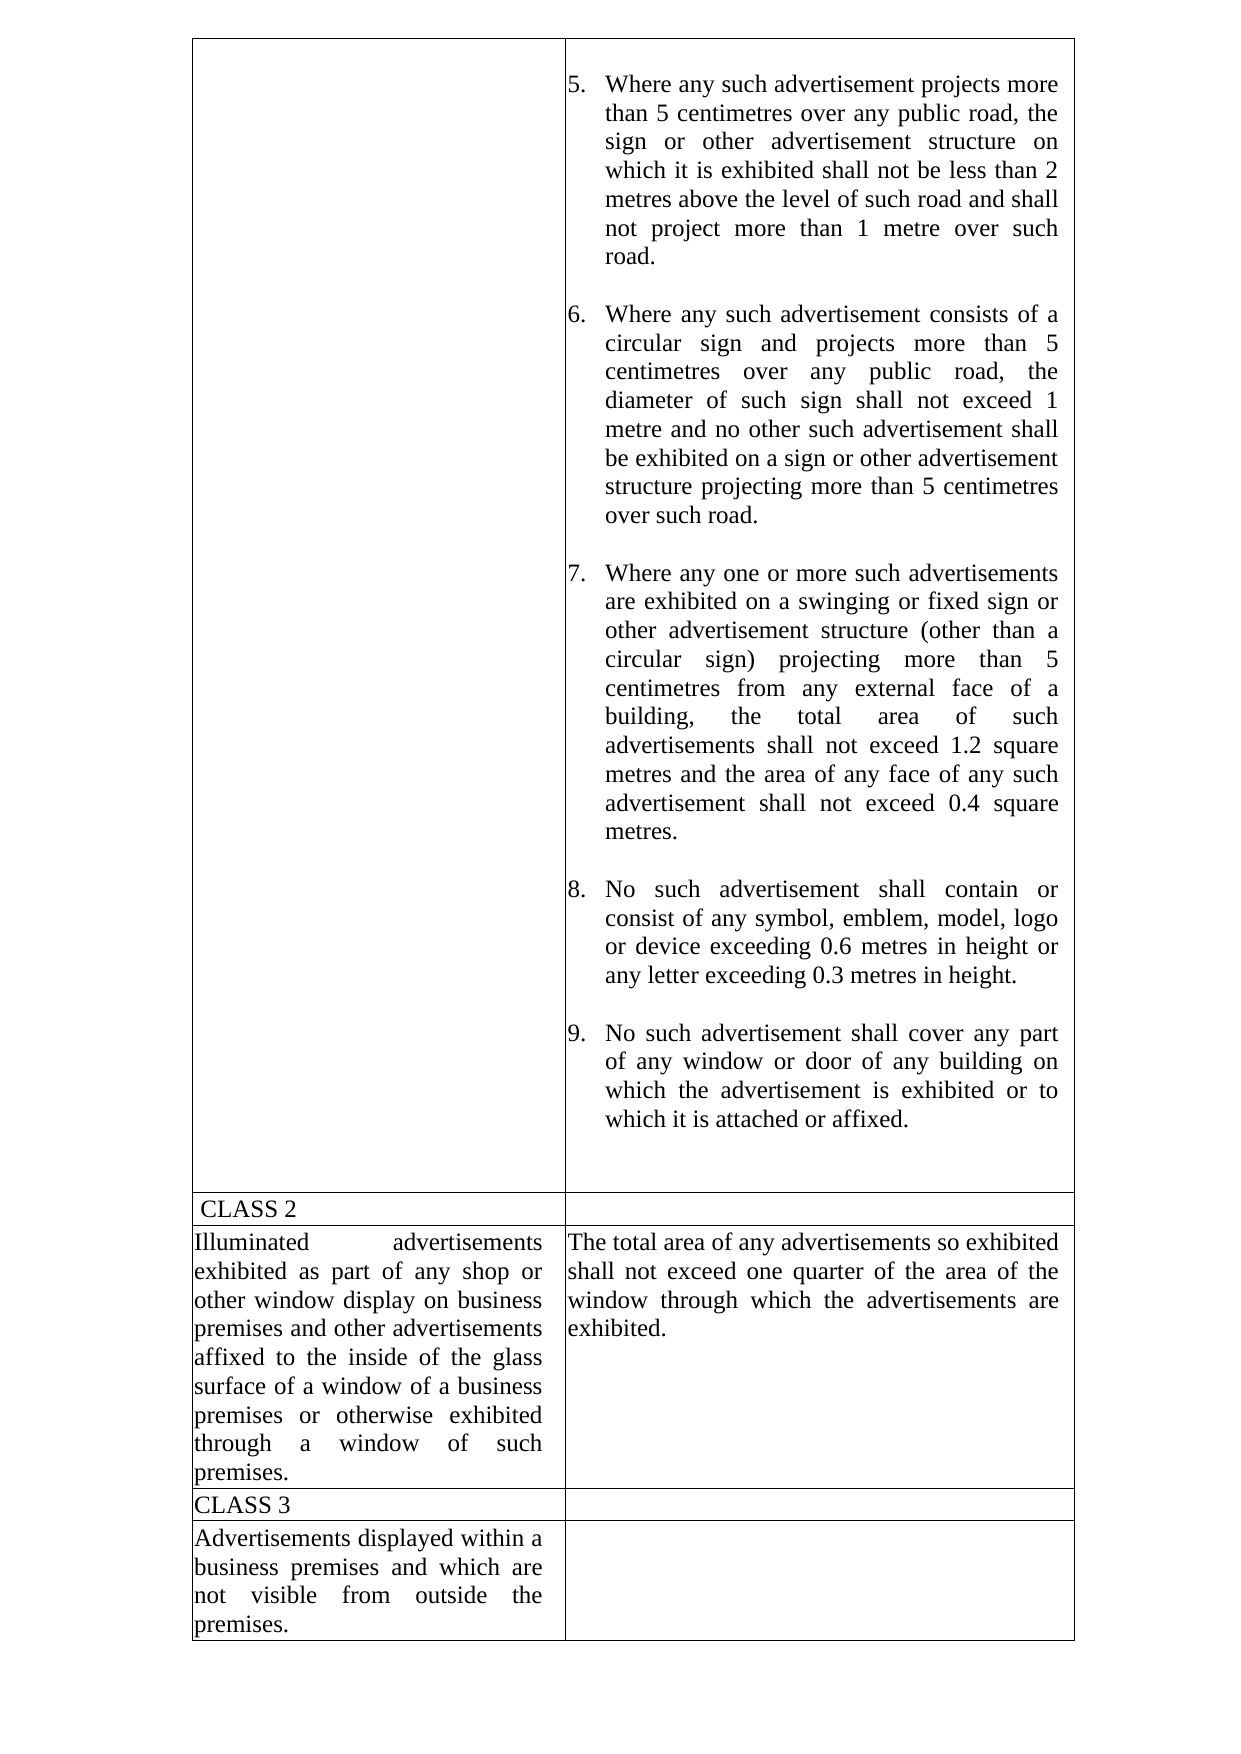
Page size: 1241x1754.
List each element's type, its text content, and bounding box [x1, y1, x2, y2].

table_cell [193, 39, 565, 1192]
table_cell CLASS 3 [193, 1489, 565, 1520]
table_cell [566, 39, 1074, 1192]
table_cell [566, 1521, 1074, 1639]
table_cell The total area of any advertisements so exhibited shall not exceed one quarter of the area of the window through which the advertisements are exhibited. [566, 1226, 1074, 1487]
table_cell Illuminated advertisements exhibited as part of any shop or other window display on business premises and other advertisements affixed to the inside of the glass surface of a window of a business premises or otherwise exhibited through a window of such premises. [193, 1226, 565, 1487]
table_cell CLASS 2 [193, 1193, 565, 1224]
table_cell Advertisements displayed within a business premises and which are not visible from outside the premises. [193, 1521, 565, 1639]
table_cell [566, 1193, 1074, 1224]
table_cell [566, 1489, 1074, 1520]
